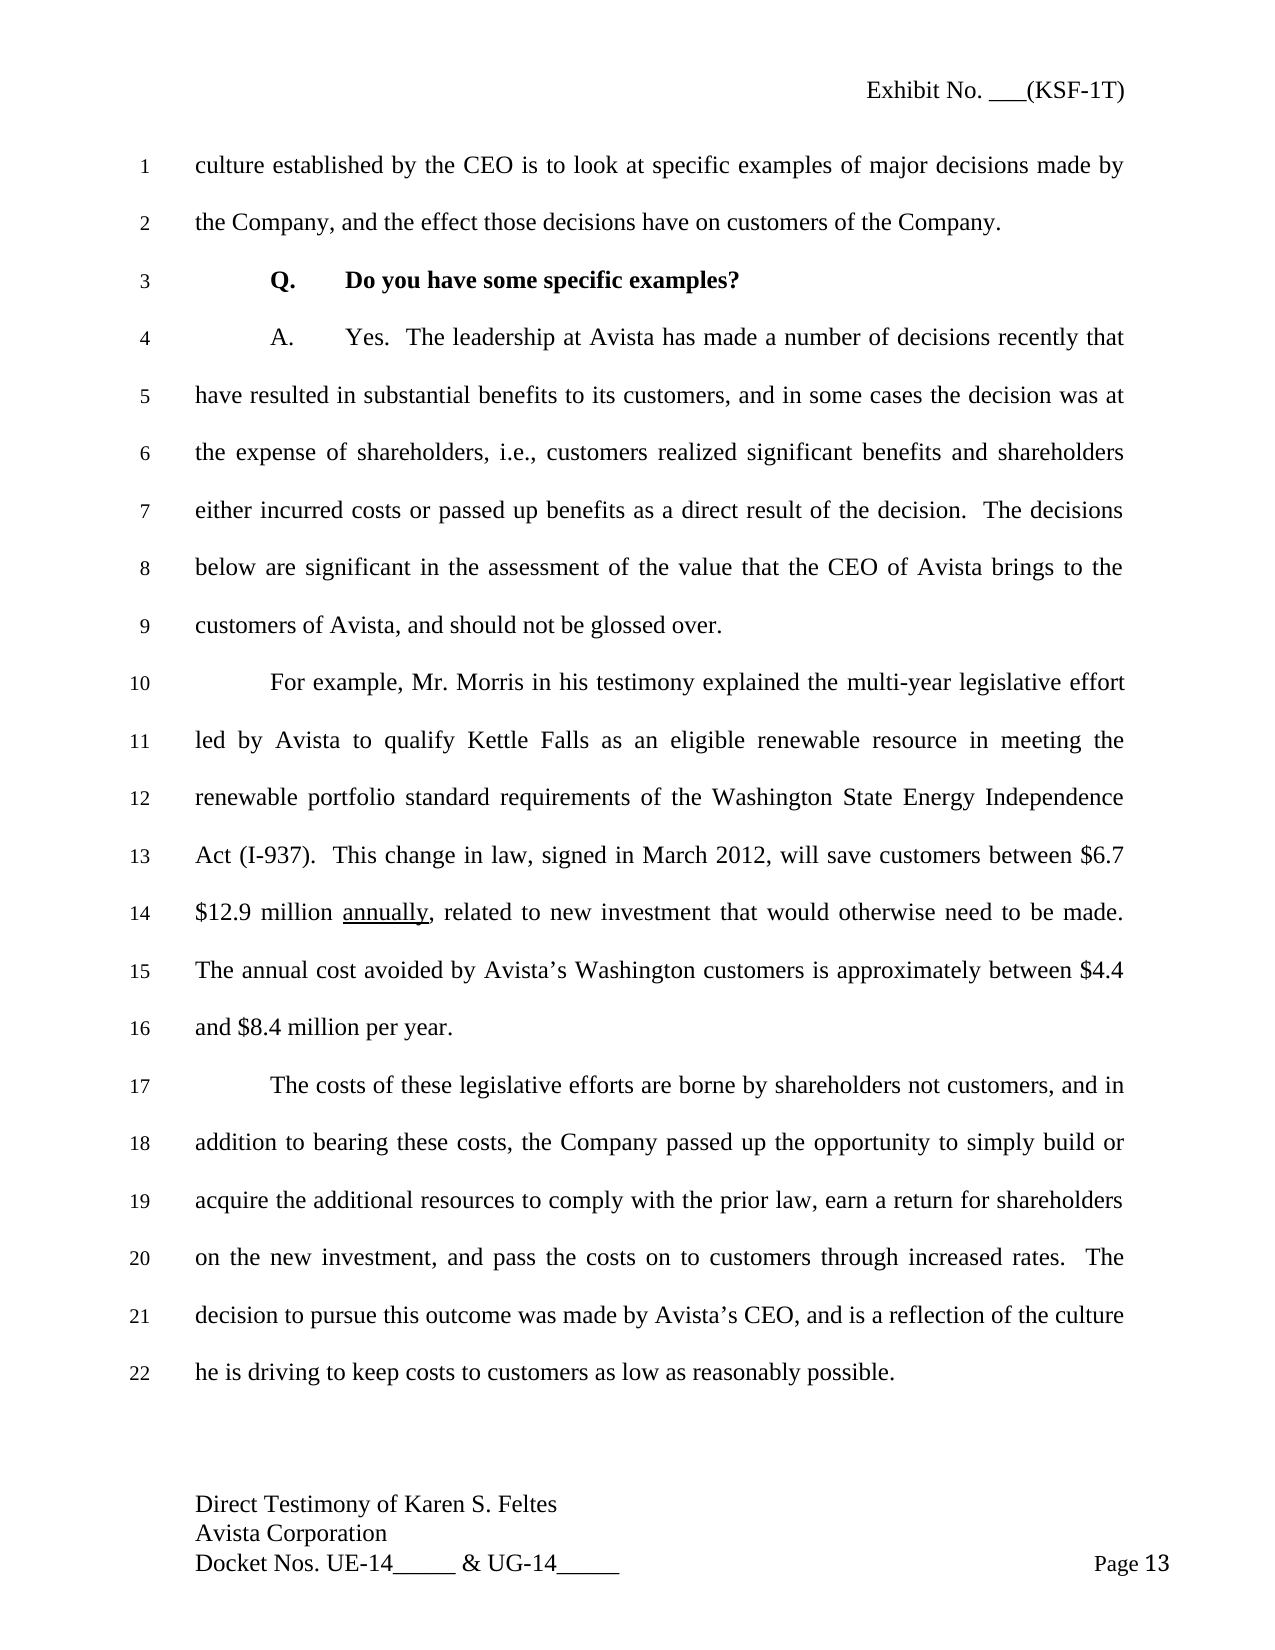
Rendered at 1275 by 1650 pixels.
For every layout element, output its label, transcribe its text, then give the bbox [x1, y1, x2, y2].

text For example, Mr. Morris in his testimony explained the multi-year legislative effort led by Avista to qualify Kettle Falls as an eligible renewable resource in meeting the renewable portfolio standard requirements of the Washington State Energy Independence Act (I-937). This change in law, signed in March 2012, will save customers between $6.7 $12.9 million annually, related to new investment that would otherwise need to be made. The annual cost avoided by Avista’s Washington customers is approximately between $4.4 and $8.4 million per year. [195, 667, 1125, 1041]
text The costs of these legislative efforts are borne by shareholders not customers, and in addition to bearing these costs, the Company passed up the opportunity to simply build or acquire the additional resources to comply with the prior law, earn a return for shareholders on the new investment, and pass the costs on to customers through increased rates. The decision to pursue this outcome was made by Avista’s CEO, and is a reflection of the culture he is driving to keep costs to customers as low as reasonably possible. [195, 1070, 1125, 1386]
text Q. Do you have some specific examples? [195, 265, 1125, 294]
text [195, 150, 1125, 236]
text A. Yes. The leadership at Avista has made a number of decisions recently that have resulted in substantial benefits to its customers, and in some cases the decision was at the expense of shareholders, i.e., customers realized significant benefits and shareholders either incurred costs or passed up benefits as a direct result of the decision. The decisions below are significant in the assessment of the value that the CEO of Avista brings to the customers of Avista, and should not be glossed over. [195, 322, 1125, 639]
